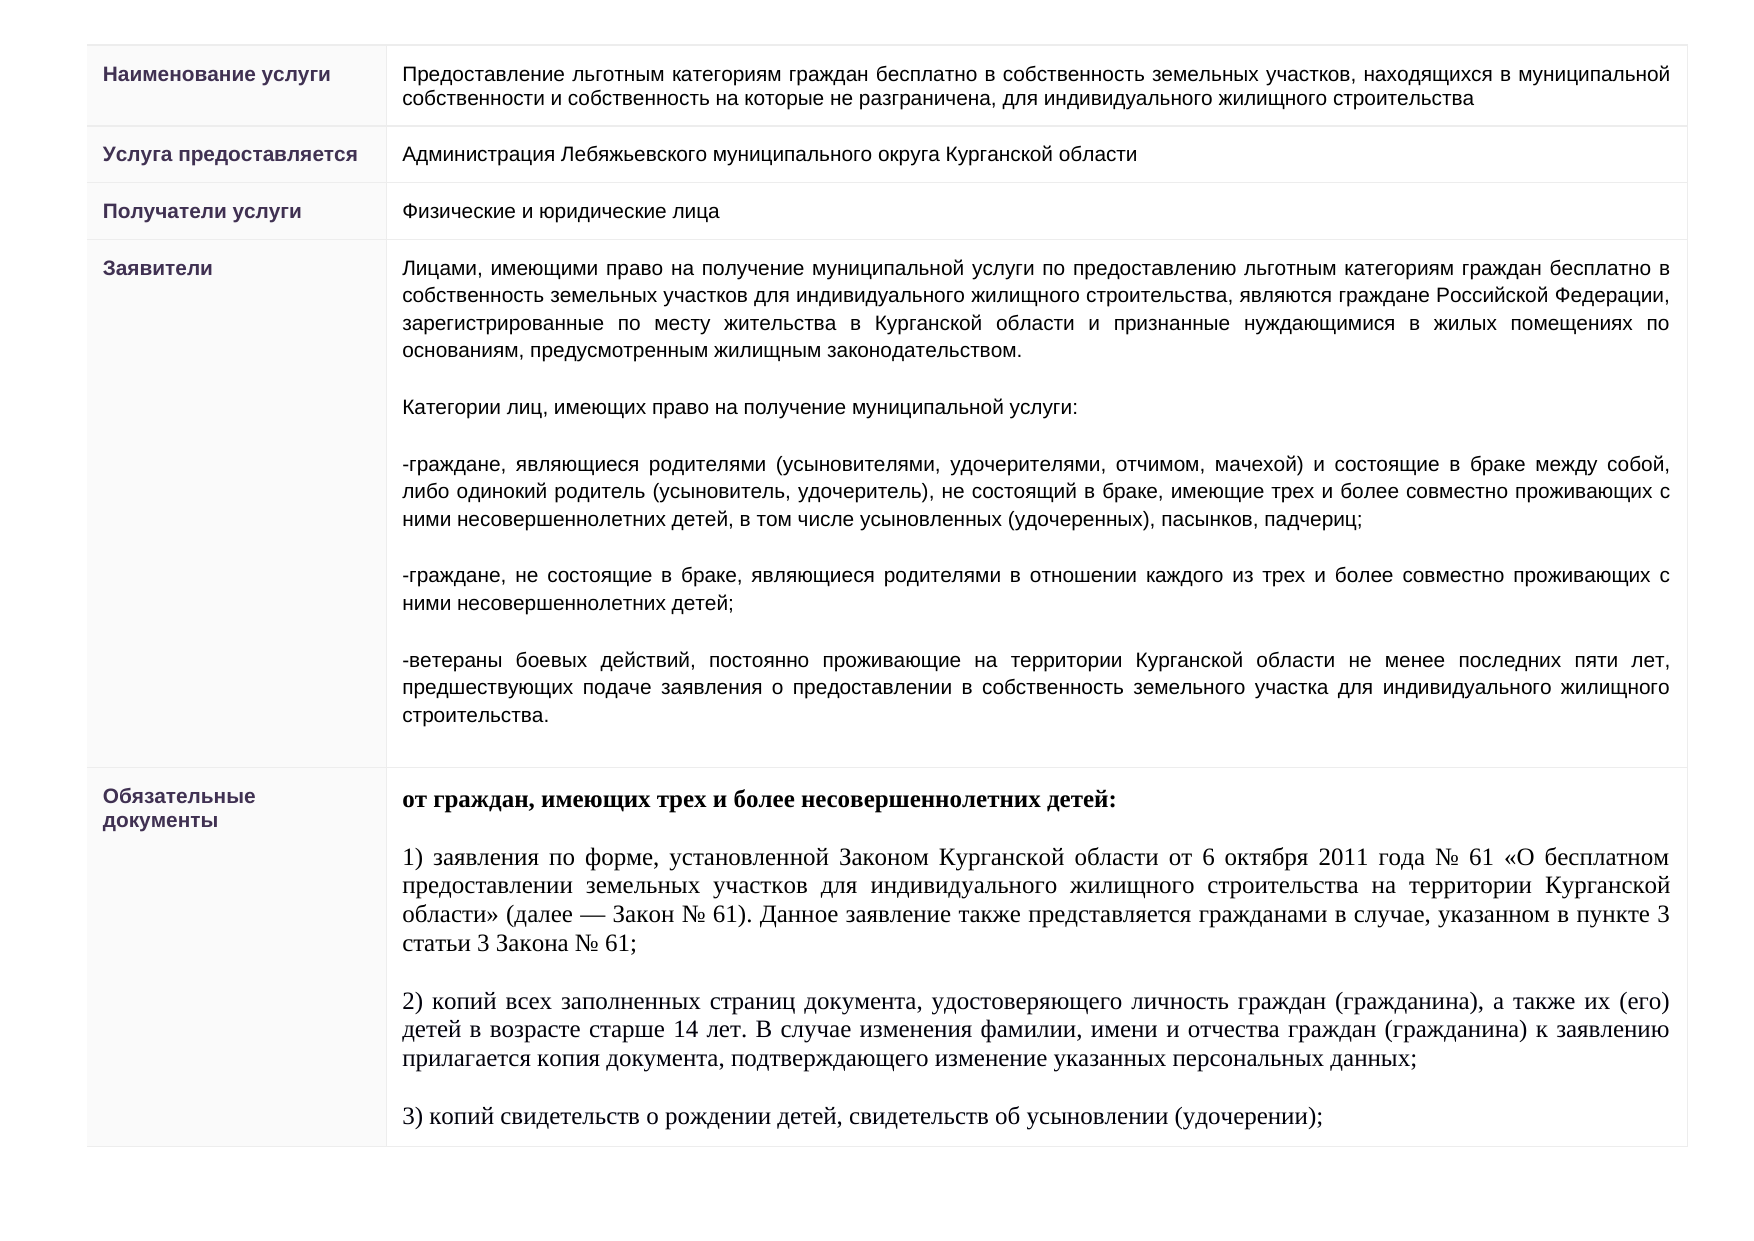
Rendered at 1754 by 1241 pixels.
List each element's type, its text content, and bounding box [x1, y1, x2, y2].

table_cell Физические и юридические лица [387, 183, 1687, 239]
table_header Предоставление льготным категориям граждан бесплатно в собственность земельных участков, находящихся в муниципальной собственности и собственность на которые не разграничена, для индивидуального жилищного строительства [387, 46, 1687, 125]
table_cell Администрация Лебяжьевского муниципального округа Курганской области [387, 127, 1687, 182]
table_header Наименование услуги [87, 46, 386, 125]
table_cell Получатели услуги [87, 183, 386, 239]
table_cell Заявители [87, 240, 386, 767]
table_cell Лицами, имеющими право на получение муниципальной услуги по предоставлению льготным категориям граждан бесплатно в собственность земельных участков для индивидуального жилищного строительства, являются граждане Российской Федерации, зарегистрированные по месту жительства в Курганской области и признанные нуждающимися в жилых помещениях по основаниям, предусмотренным жилищным законодательством. Категории лиц, имеющих право на получение муниципальной услуги: -граждане, являющиеся родителями (усыновителями, удочерителями, отчимом, мачехой) и состоящие в браке между собой, либо одинокий родитель (усыновитель, удочеритель), не состоящий в браке, имеющие трех и более совместно проживающих с ними несовершеннолетних детей, в том числе усыновленных (удочеренных), пасынков, падчериц; -граждане, не состоящие в браке, являющиеся родителями в отношении каждого из трех и более совместно проживающих с ними несовершеннолетних детей; -ветераны боевых действий, постоянно проживающие на территории Курганской области не менее последних пяти лет, предшествующих подаче заявления о предоставлении в собственность земельного участка для индивидуального жилищного строительства. [387, 240, 1687, 767]
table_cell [387, 768, 1687, 1146]
table_cell Услуга предоставляется [87, 127, 386, 182]
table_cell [87, 768, 386, 1146]
